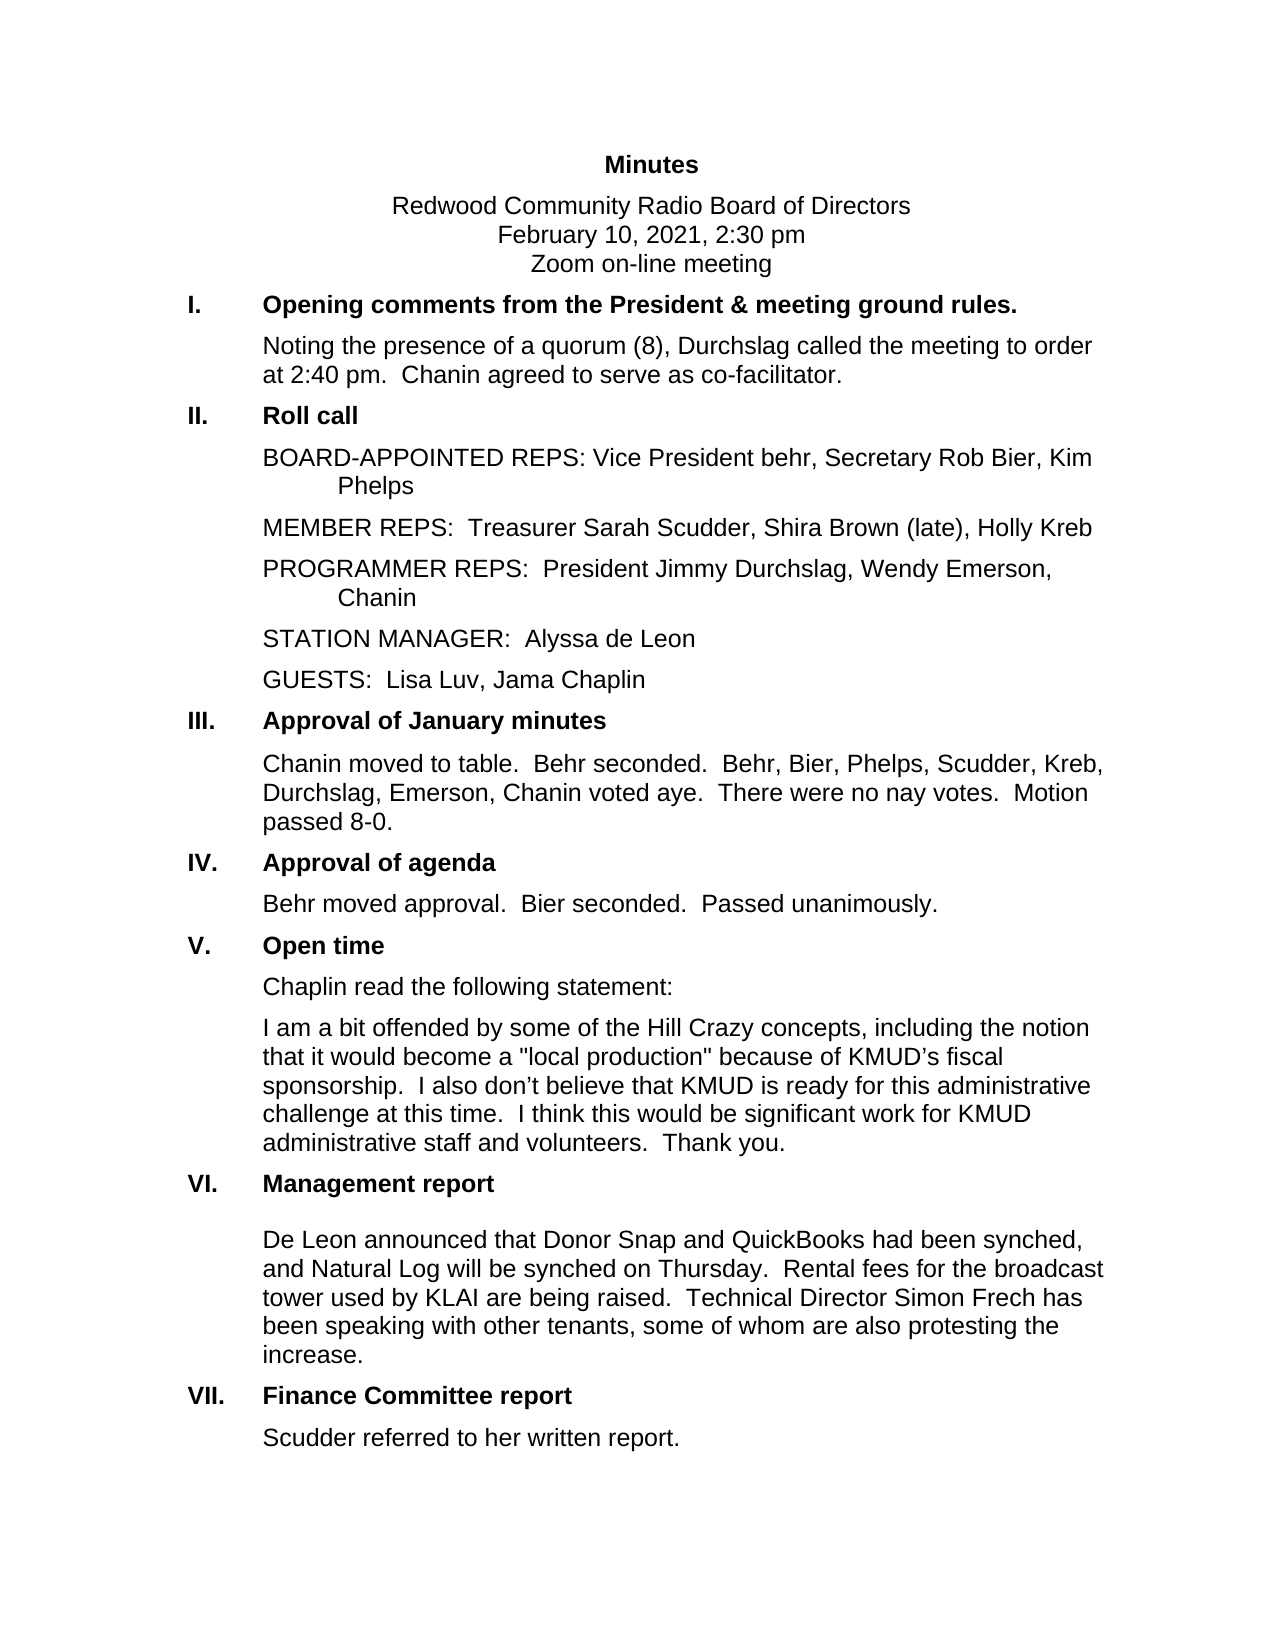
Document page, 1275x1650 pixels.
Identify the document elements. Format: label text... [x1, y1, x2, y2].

text Scudder referred to her written report. [262, 1422, 1116, 1451]
text Behr moved approval. Bier seconded. Passed unanimously. [262, 889, 1116, 918]
text Minutes [187, 150, 1116, 179]
text De Leon announced that Donor Snap and QuickBooks had been synched, and Natural Log will be synched on Thursday. Rental fees for the broadcast tower used by KLAI are being raised. Technical Director Simon Frech has been speaking with other tenants, some of whom are also protesting the increase. [262, 1225, 1116, 1369]
text BOARD-APPOINTED REPS: Vice President behr, Secretary Rob Bier, Kim Phelps [262, 442, 1116, 500]
text Chanin moved to table. Behr seconded. Behr, Bier, Phelps, Scudder, Kreb, Durchslag, Emerson, Chanin voted aye. There were no nay votes. Motion passed 8-0. [262, 749, 1116, 836]
text PROGRAMMER REPS: President Jimmy Durchslag, Wendy Emerson, Chanin [262, 554, 1116, 611]
list Management report [187, 1169, 1116, 1198]
text STATION MANAGER: Alyssa de Leon [262, 624, 1116, 652]
list Approval of agenda [187, 848, 1116, 877]
text Chaplin read the following statement: [262, 972, 1116, 1001]
list Approval of January minutes [187, 706, 1116, 735]
text February 10, 2021, 2:30 pm [187, 220, 1116, 249]
text Noting the presence of a quorum (8), Durchslag called the meeting to order at 2:40 pm. Chanin agreed to serve as co-facilitator. [262, 331, 1116, 389]
text MEMBER REPS: Treasurer Sarah Scudder, Shira Brown (late), Holly Kreb [262, 512, 1116, 541]
text Zoom on-line meeting [187, 249, 1116, 277]
text GUESTS: Lisa Luv, Jama Chaplin [262, 665, 1116, 694]
list Finance Committee report [187, 1381, 1116, 1410]
list Open time [187, 931, 1116, 959]
text I am a bit offended by some of the Hill Crazy concepts, including the notion that it would become a "local production" because of KMUD’s fiscal sponsorship. I also don’t believe that KMUD is ready for this administrative challenge at this time. I think this would be significant work for KMUD administrative staff and volunteers. Thank you. [262, 1013, 1116, 1157]
list Roll call [187, 401, 1116, 430]
list Opening comments from the President & meeting ground rules. [187, 290, 1116, 319]
text Redwood Community Radio Board of Directors [187, 191, 1116, 220]
